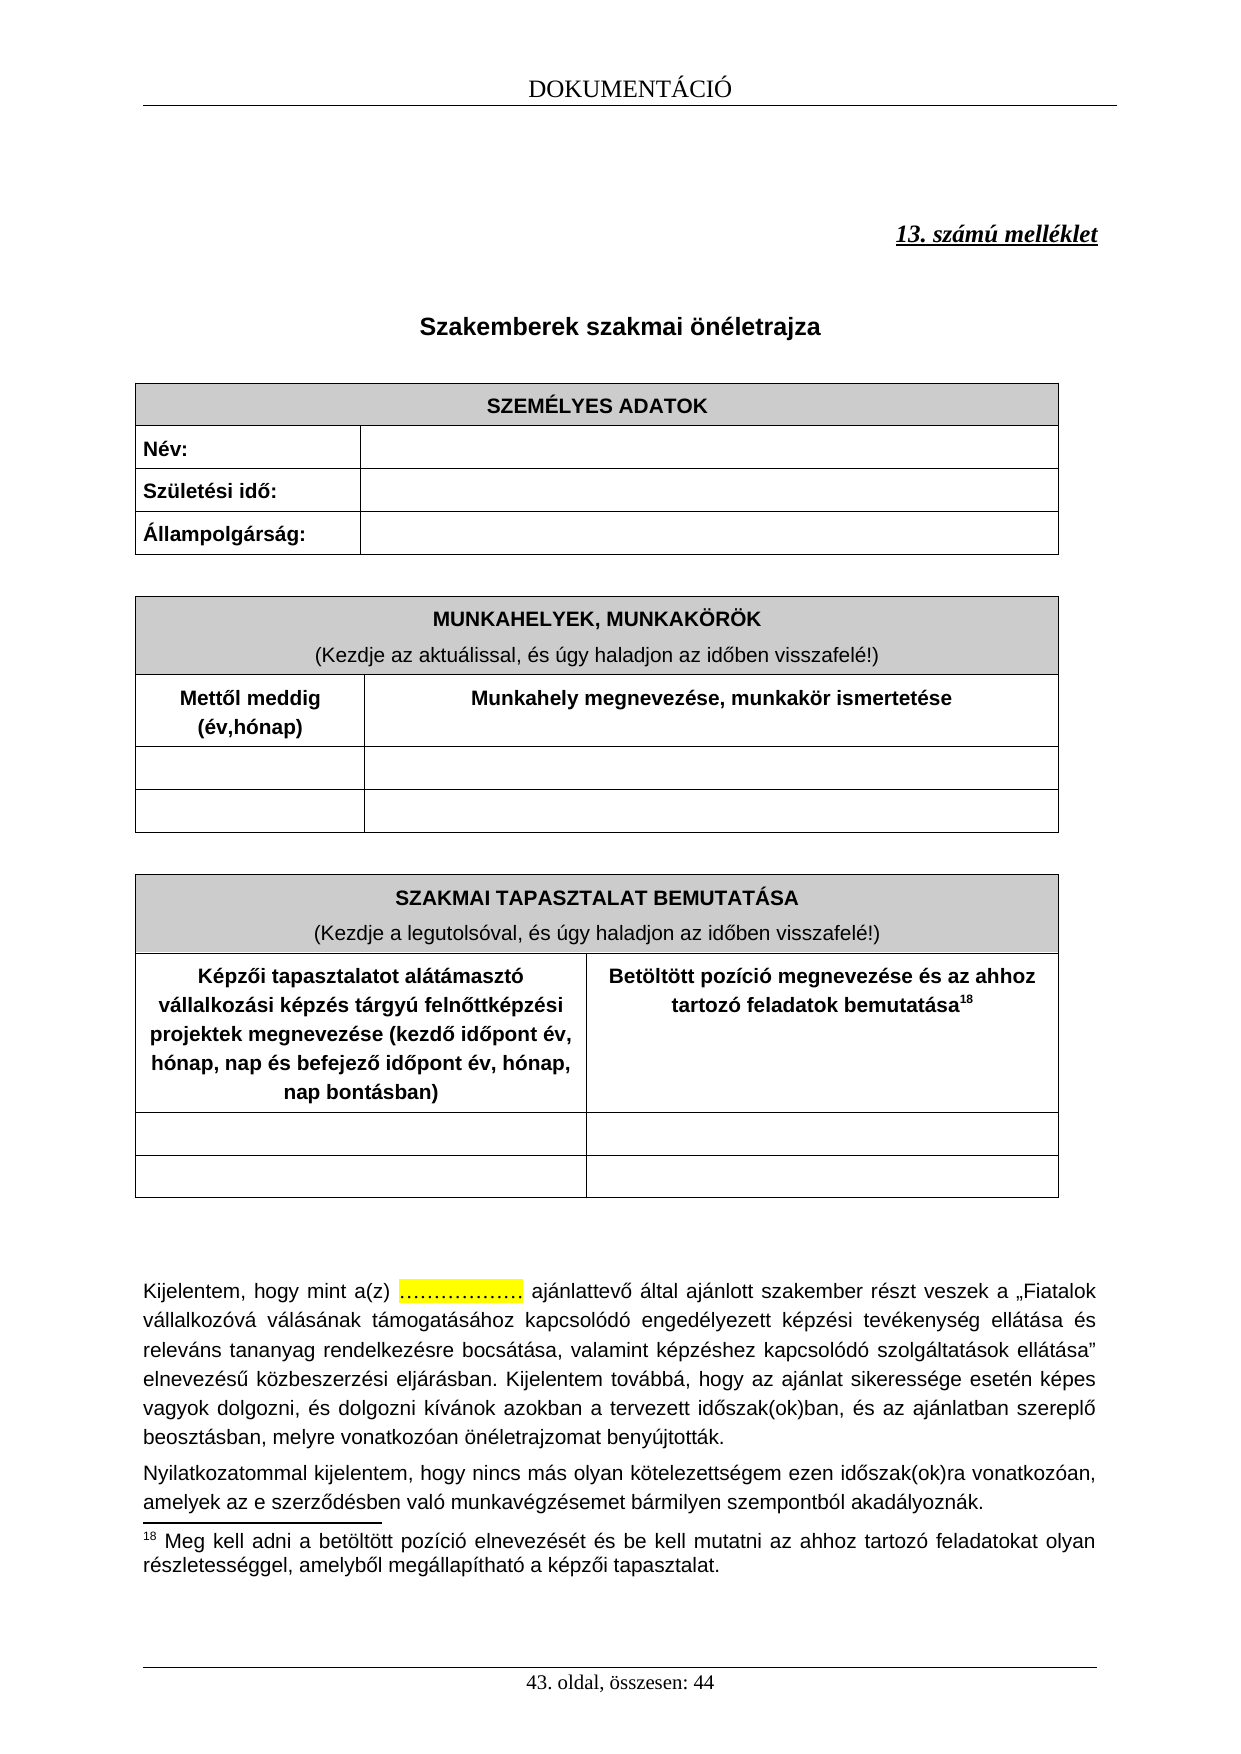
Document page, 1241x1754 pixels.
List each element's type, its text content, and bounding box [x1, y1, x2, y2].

table_cell [136, 747, 364, 789]
table_cell Képzői tapasztalatot alátámasztó vállalkozási képzés tárgyú felnőttképzési projektek megnevezése (kezdő időpont év, hónap, nap és befejező időpont év, hónap, nap bontásban) [136, 954, 586, 1112]
table_cell [365, 747, 1058, 789]
subtitle Szakemberek szakmai önéletrajza [143, 312, 1097, 341]
text Kijelentem, hogy mint a(z) ……………… ajánlattevő által ajánlott szakember részt veszek a „Fiatalok vállalkozóvá válásának támogatásához kapcsolódó engedélyezett képzési tevékenység ellátása és releváns tananyag rendelkezésre bocsátása, valamint képzéshez kapcsolódó szolgáltatások ellátása” elnevezésű közbeszerzési eljárásban. Kijelentem továbbá, hogy az ajánlat sikeressége esetén képes vagyok dolgozni, és dolgozni kívánok azokban a tervezett időszak(ok)ban, és az ajánlatban szereplő beosztásban, melyre vonatkozóan önéletrajzomat benyújtották. [143, 1275, 1097, 1450]
table_cell Mettől meddig (év,hónap) [136, 675, 364, 746]
table_cell [136, 1156, 586, 1197]
table_cell [361, 512, 1058, 553]
table_cell [587, 1156, 1058, 1197]
table_header SZEMÉLYES ADATOK [136, 384, 1058, 425]
table_cell [365, 790, 1058, 832]
table_cell Név: [136, 426, 360, 468]
table_header SZAKMAI TAPASZTALAT BEMUTATÁSA (Kezdje a legutolsóval, és úgy haladjon az időben visszafelé!) [136, 875, 1058, 952]
table_cell [361, 469, 1058, 511]
table_cell Születési idő: [136, 469, 360, 511]
table_cell [136, 790, 364, 832]
text 13. számú melléklet [880, 219, 1097, 248]
table_header MUNKAHELYEK, MUNKAKÖRÖK (Kezdje az aktuálissal, és úgy haladjon az időben visszafelé!) [136, 597, 1058, 674]
table_cell Betöltött pozíció megnevezése és az ahhoz tartozó feladatok bemutatása [587, 954, 1058, 1112]
table_cell Munkahely megnevezése, munkakör ismertetése [365, 675, 1058, 746]
table_cell [587, 1113, 1058, 1154]
table_cell Állampolgárság: [136, 512, 360, 553]
table_cell [361, 426, 1058, 468]
text Nyilatkozatommal kijelentem, hogy nincs más olyan kötelezettségem ezen időszak(ok)ra vonatkozóan, amelyek az e szerződésben való munkavégzésemet bármilyen szempontból akadályoznák. [143, 1457, 1097, 1515]
table_cell [136, 1113, 586, 1154]
